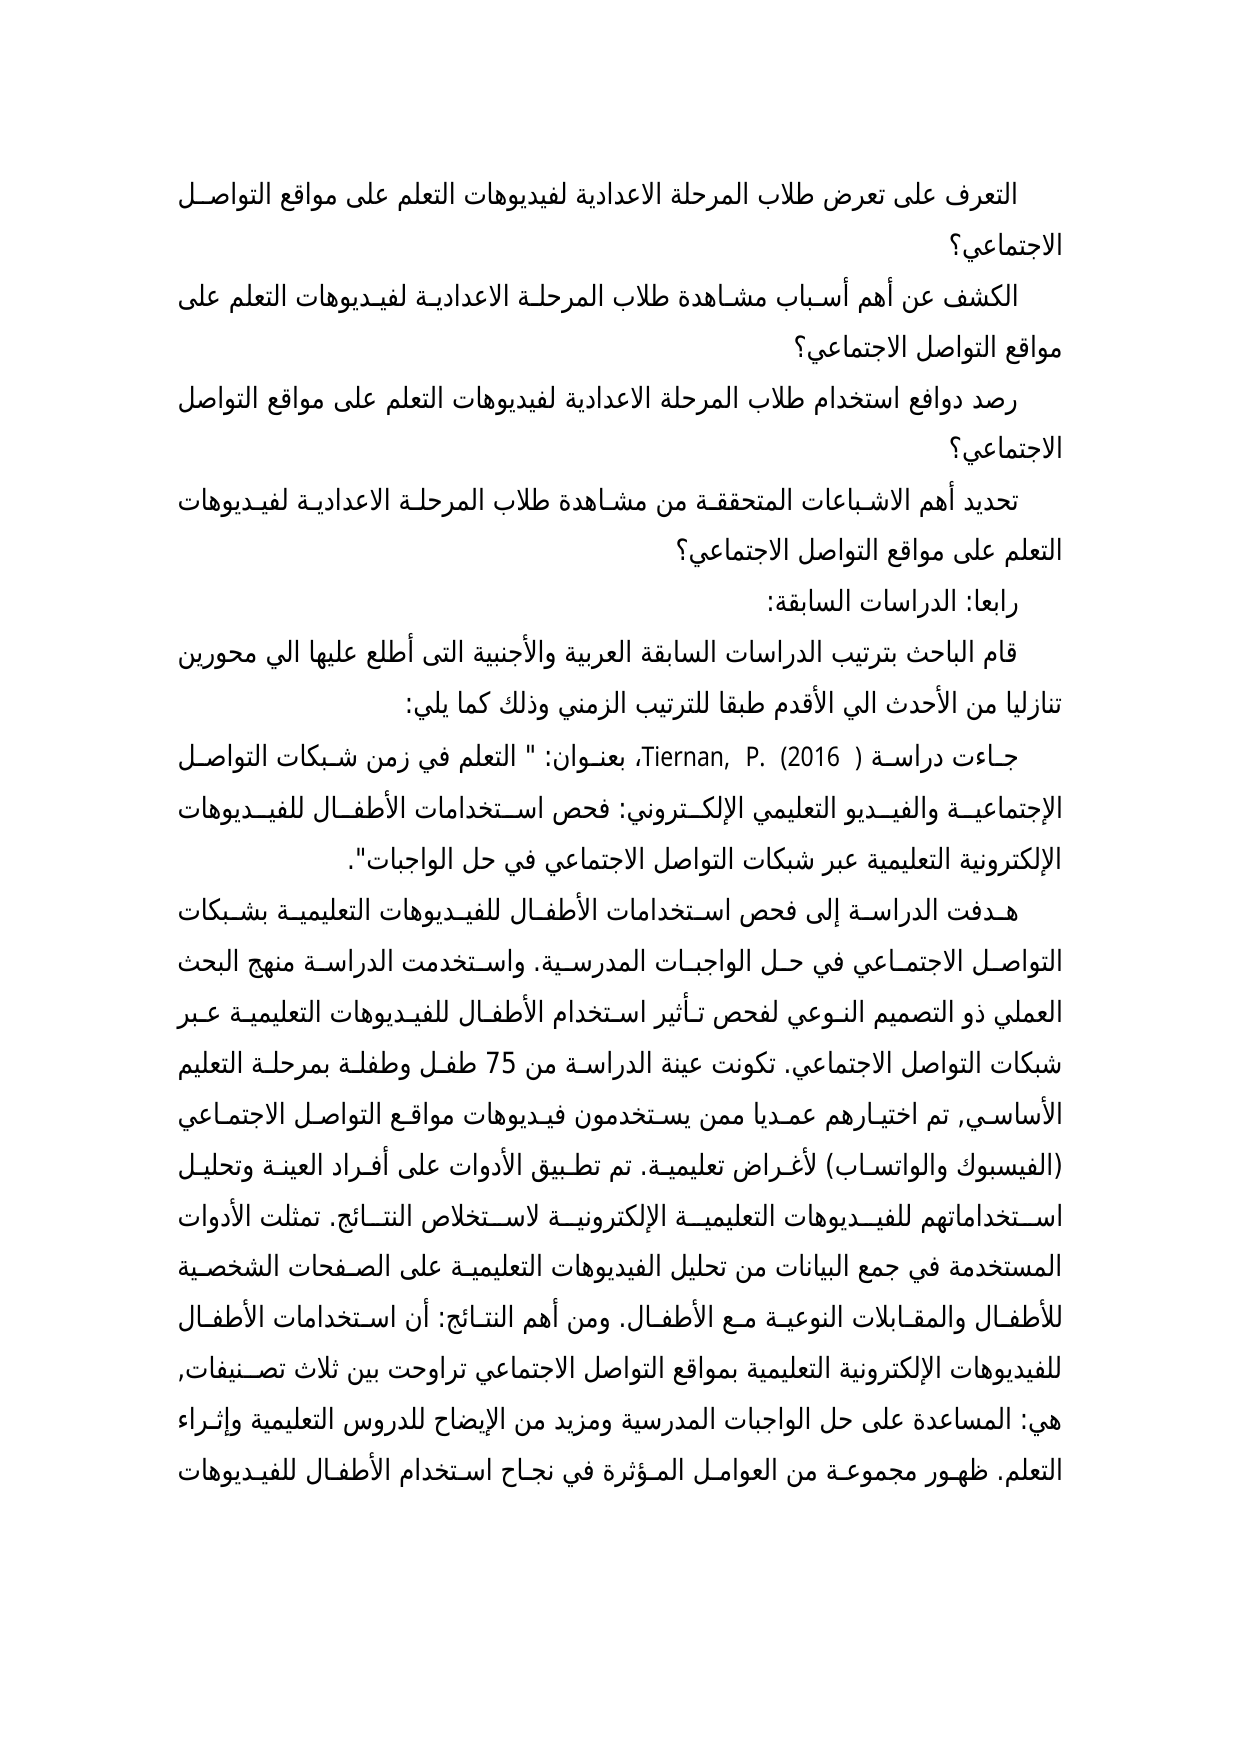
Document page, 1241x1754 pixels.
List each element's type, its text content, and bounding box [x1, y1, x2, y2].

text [177, 893, 1063, 1487]
text رصد دوافع استخدام طلاب المرحلة الاعدادية لفيديوهات التعلم على مواقع التواصل الاجتماعي؟ [177, 381, 1063, 466]
text الكشف عن أهم أسباب مشاهدة طلاب المرحلة الاعدادية لفيديوهات التعلم على مواقع التواصل الاجتماعي؟ [177, 279, 1063, 364]
text تحديد أهم الاشباعات المتحققة من مشاهدة طلاب المرحلة الاعدادية لفيديوهات التعلم على مواقع التواصل الاجتماعي؟ [177, 483, 1063, 568]
text رابعا: الدراسات السابقة: [177, 585, 1063, 619]
text قام الباحث بترتيب الدراسات السابقة العربية والأجنبية التى أطلع عليها الي محورين تنازليا من الأحدث الي الأقدم طبقا للترتيب الزمني وذلك كما يلي: [177, 636, 1063, 721]
text جاءت دراسة Tiernan, P. (2016 )، بعنوان: " التعلم في زمن شبكات التواصل الإجتماعية والفيديو التعليمي الإلكتروني: فحص استخدامات الأطفال للفيديوهات الإلكترونية التعليمية عبر شبكات التواصل الاجتماعي في حل الواجبات". [177, 737, 1063, 876]
text التعرف على تعرض طلاب المرحلة الاعدادية لفيديوهات التعلم على مواقع التواصل الاجتماعي؟ [177, 177, 1063, 262]
